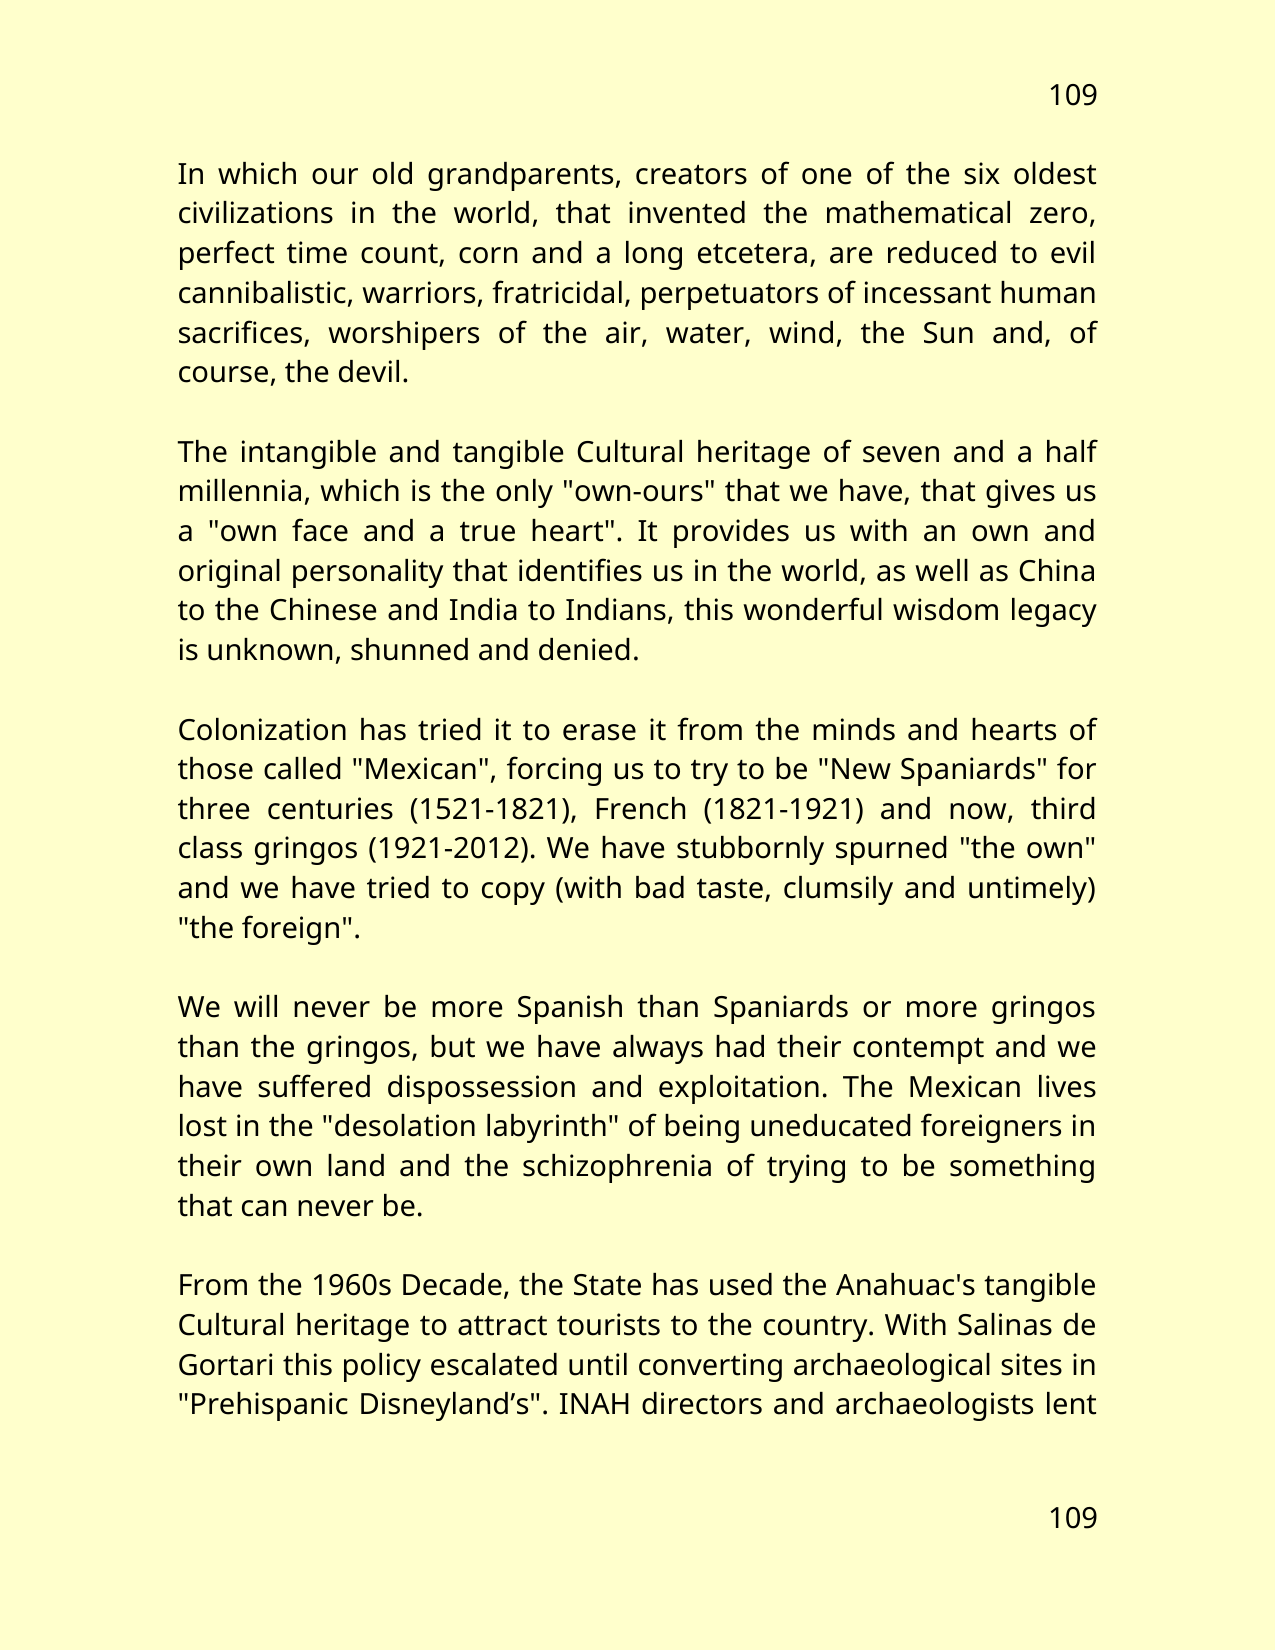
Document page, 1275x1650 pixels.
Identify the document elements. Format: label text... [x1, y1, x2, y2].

text We will never be more Spanish than Spaniards or more gringos than the gringos, but we have always had their contempt and we have suffered dispossession and exploitation. The Mexican lives lost in the "desolation labyrinth" of being uneducated foreigners in their own land and the schizophrenia of trying to be something that can never be. [177, 987, 1098, 1225]
text The intangible and tangible Cultural heritage of seven and a half millennia, which is the only "own-ours" that we have, that gives us a "own face and a true heart". It provides us with an own and original personality that identifies us in the world, as well as China to the Chinese and India to Indians, this wonderful wisdom legacy is unknown, shunned and denied. [177, 431, 1098, 669]
text Colonization has tried it to erase it from the minds and hearts of those called "Mexican", forcing us to try to be "New Spaniards" for three centuries (1521-1821), French (1821-1921) and now, third class gringos (1921-2012). We have stubbornly spurned "the own" and we have tried to copy (with bad taste, clumsily and untimely) "the foreign". [177, 709, 1098, 947]
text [177, 1264, 1098, 1423]
text In which our old grandparents, creators of one of the six oldest civilizations in the world, that invented the mathematical zero, perfect time count, corn and a long etcetera, are reduced to evil cannibalistic, warriors, fratricidal, perpetuators of incessant human sacrifices, worshipers of the air, water, wind, the Sun and, of course, the devil. [177, 153, 1098, 391]
